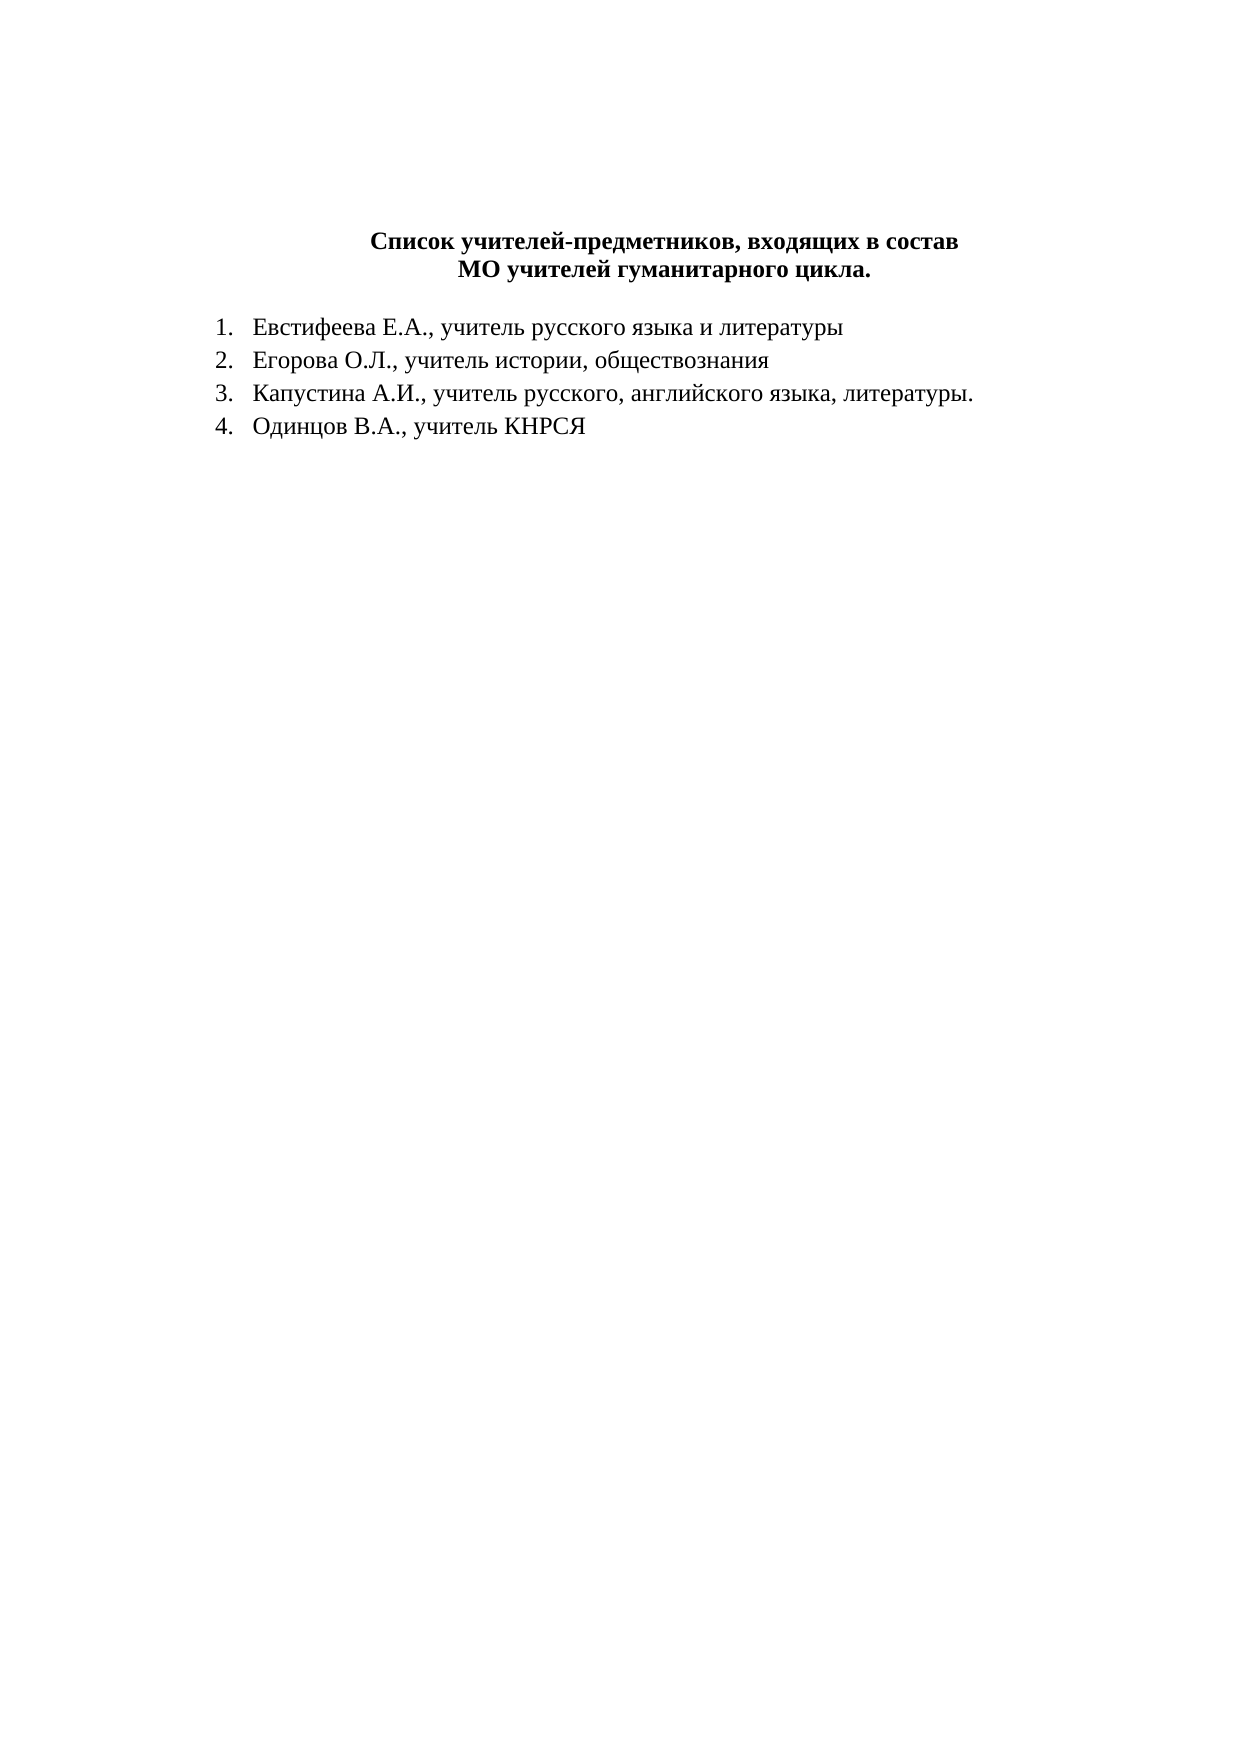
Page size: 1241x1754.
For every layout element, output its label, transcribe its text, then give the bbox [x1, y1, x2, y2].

list Евстифеева Е.А., учитель русского языка и литературы [215, 312, 1152, 341]
text Список учителей-предметников, входящих в состав [177, 226, 1152, 254]
list Одинцов В.А., учитель КНРСЯ [215, 411, 1152, 440]
text МО учителей гуманитарного цикла. [177, 254, 1152, 283]
list Капустина А.И., учитель русского, английского языка, литературы. [215, 378, 1152, 407]
list Егорова О.Л., учитель истории, обществознания [215, 345, 1152, 374]
